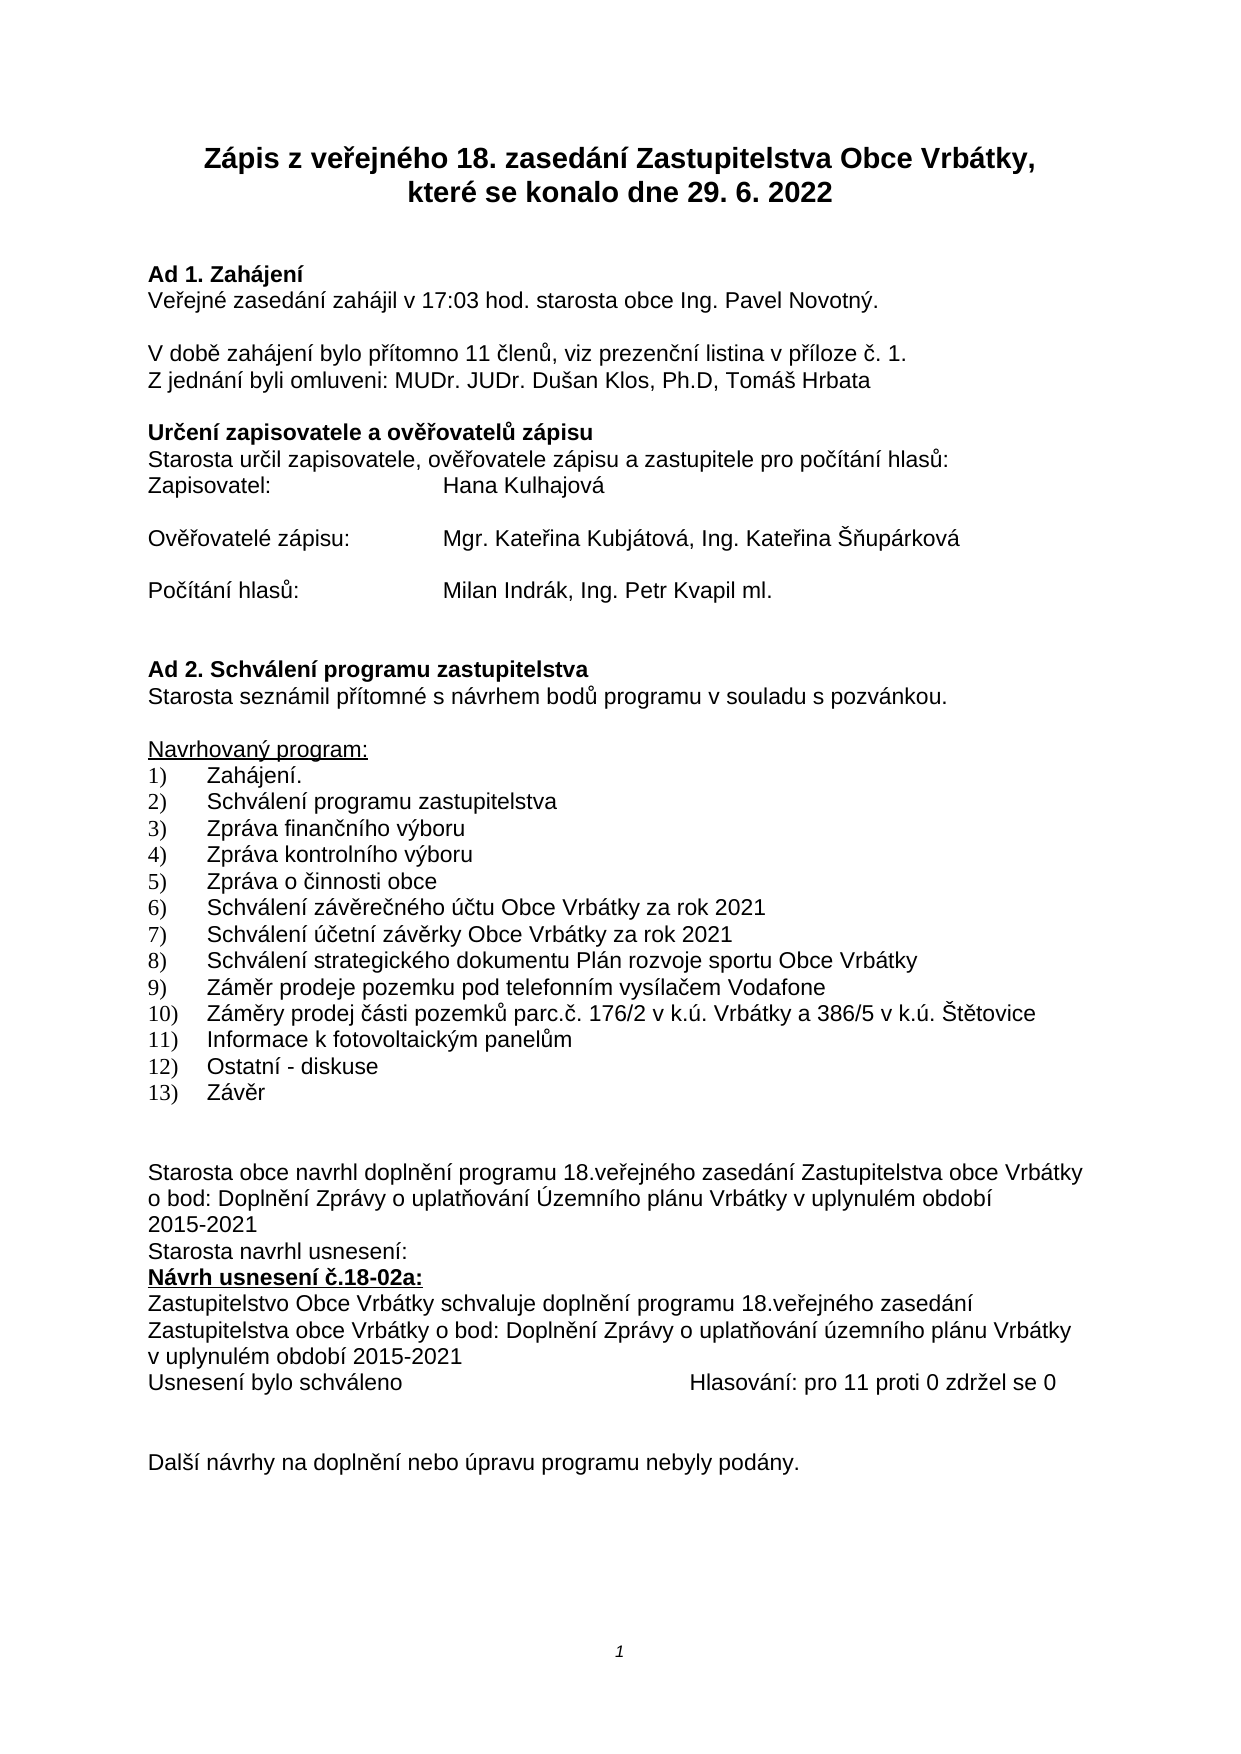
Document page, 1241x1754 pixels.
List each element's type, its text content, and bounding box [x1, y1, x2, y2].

text Starosta určil zapisovatele, ověřovatele zápisu a zastupitele pro počítání hlasů: [148, 446, 1093, 472]
text Zápis z veřejného 18. zasedání Zastupitelstva Obce Vrbátky, [148, 141, 1093, 175]
text Navrhovaný program: [148, 736, 1093, 762]
list Zahájení. [148, 762, 1093, 788]
list Schválení programu zastupitelstva [148, 788, 1093, 815]
text Starosta seznámil přítomné s návrhem bodů programu v souladu s pozvánkou. [148, 683, 1093, 709]
text Zastupitelstvo Obce Vrbátky schvaluje doplnění programu 18.veřejného zasedání Zastupitelstva obce Vrbátky o bod: Doplnění Zprávy o uplatňování územního plánu Vrbátky v uplynulém období 2015-2021 [148, 1290, 1093, 1369]
list Závěr [148, 1079, 1093, 1106]
text které se konalo dne 29. 6. 2022 [148, 175, 1093, 208]
list Schválení závěrečného účtu Obce Vrbátky za rok 2021 [148, 894, 1093, 921]
text 2015-2021 [148, 1211, 1093, 1238]
text Ad 2. Schválení programu zastupitelstva [148, 656, 1093, 683]
text Další návrhy na doplnění nebo úpravu programu nebyly podány. [148, 1448, 1093, 1475]
text Veřejné zasedání zahájil v 17:03 hod. starosta obce Ing. Pavel Novotný. [148, 287, 1093, 314]
text Určení zapisovatele a ověřovatelů zápisu [148, 419, 1093, 446]
list Ostatní - diskuse [148, 1053, 1093, 1079]
list Schválení účetní závěrky Obce Vrbátky za rok 2021 [148, 921, 1093, 947]
text Zapisovatel: Hana Kulhajová [148, 472, 1093, 498]
text Starosta obce navrhl doplnění programu 18.veřejného zasedání Zastupitelstva obce Vrbátky o bod: Doplnění Zprávy o uplatňování Územního plánu Vrbátky v uplynulém období [148, 1158, 1093, 1211]
text Starosta navrhl usnesení: [148, 1238, 1093, 1264]
list Záměr prodeje pozemku pod telefonním vysílačem Vodafone [148, 973, 1093, 1000]
text V době zahájení bylo přítomno 11 členů, viz prezenční listina v příloze č. 1. [148, 340, 1093, 367]
text Ad 1. Zahájení [148, 261, 1093, 287]
list Informace k fotovoltaickým panelům [148, 1026, 1093, 1053]
list Zpráva o činnosti obce [148, 868, 1093, 894]
list Zpráva finančního výboru [148, 815, 1093, 841]
list Schválení strategického dokumentu Plán rozvoje sportu Obce Vrbátky [148, 947, 1093, 973]
text Návrh usnesení č.18-02a: [148, 1264, 1093, 1290]
text Z jednání byli omluveni: MUDr. JUDr. Dušan Klos, Ph.D, Tomáš Hrbata [148, 367, 1093, 393]
text Ověřovatelé zápisu: Mgr. Kateřina Kubjátová, Ing. Kateřina Šňupárková [148, 525, 1093, 551]
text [148, 1369, 1093, 1396]
list Záměry prodej části pozemků parc.č. 176/2 v k.ú. Vrbátky a 386/5 v k.ú. Štětovice [148, 1000, 1093, 1026]
list Zpráva kontrolního výboru [148, 841, 1093, 868]
text Počítání hlasů: Milan Indrák, Ing. Petr Kvapil ml. [148, 577, 1093, 604]
